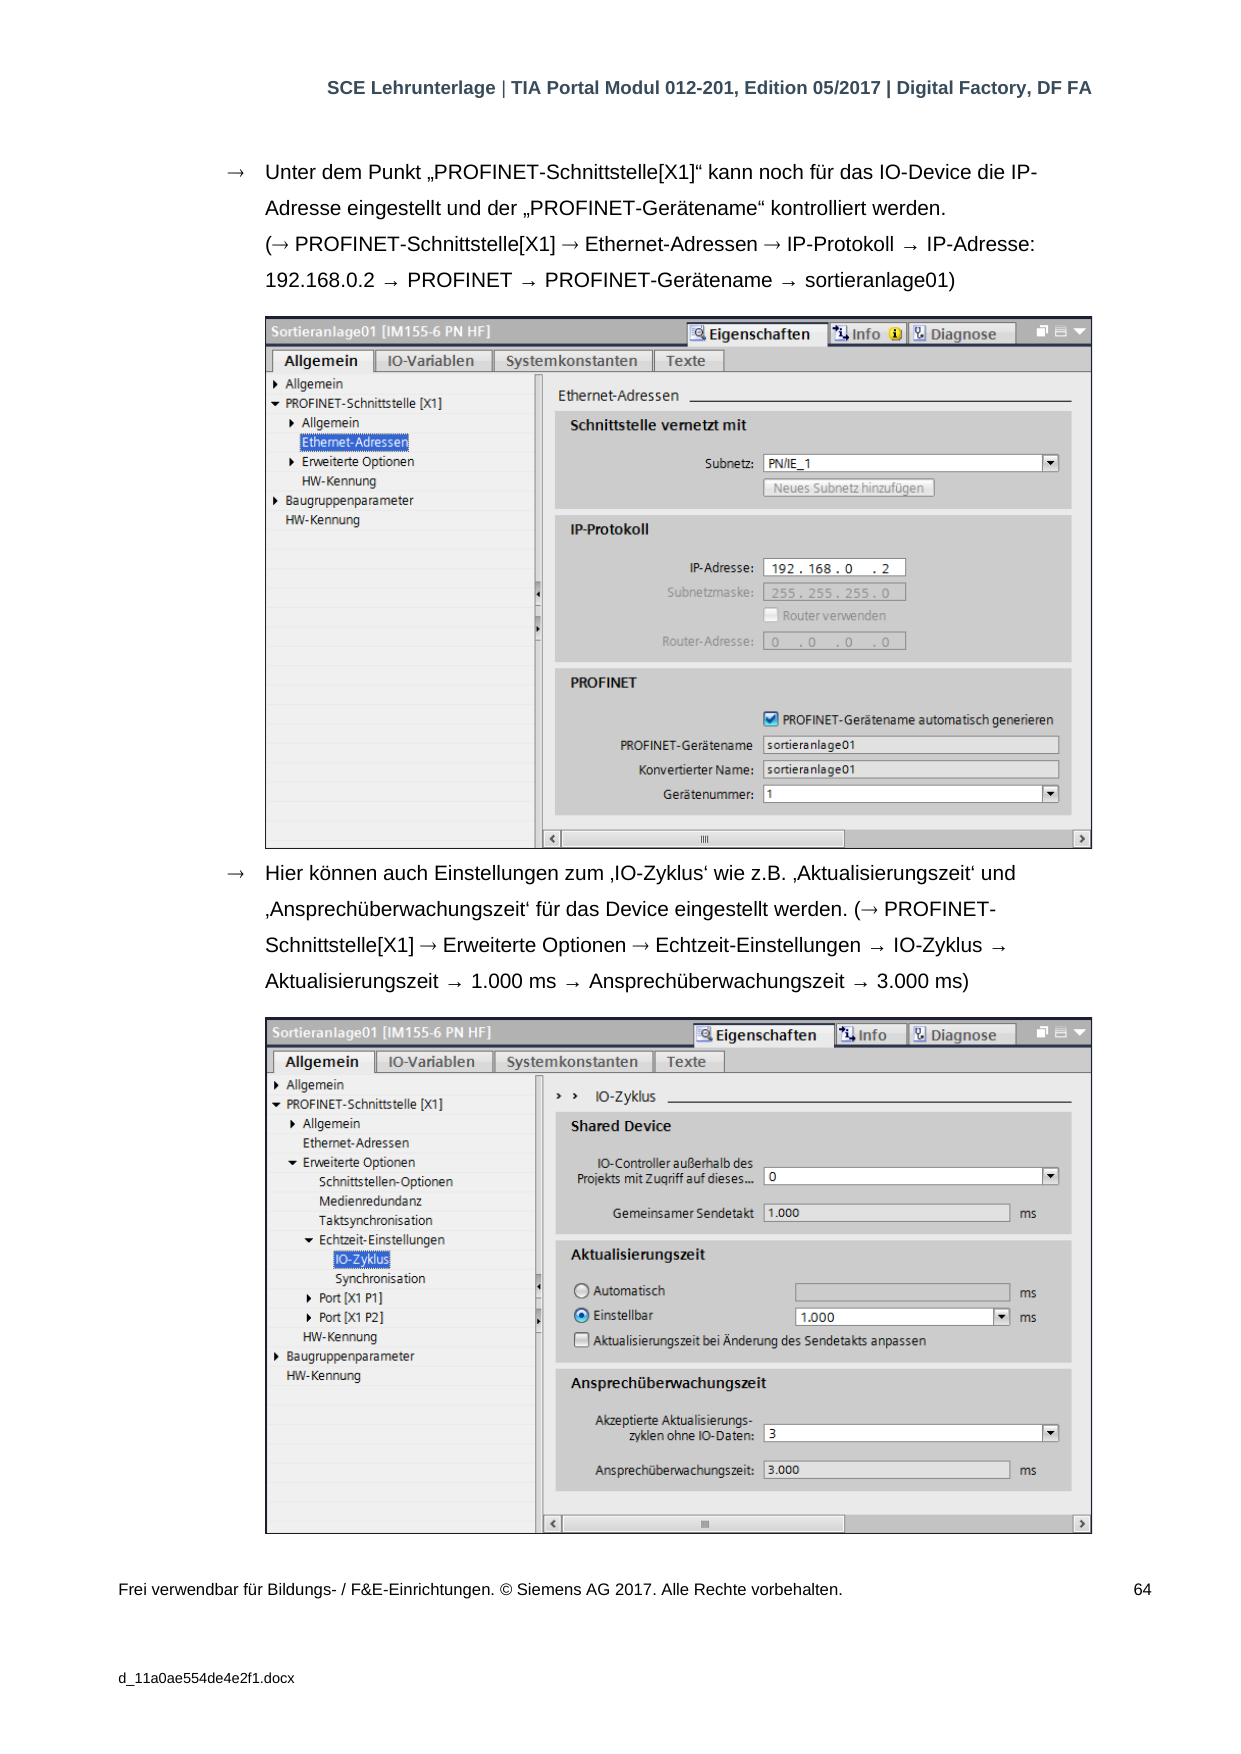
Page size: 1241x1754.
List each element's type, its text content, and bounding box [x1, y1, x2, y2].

text Hier können auch Einstellungen zum ‚IO-Zyklus‘ wie z.B. ‚Aktualisierungszeit‘ und ‚Ansprechüberwachungszeit‘ für das Device eingestellt werden. ( PROFINET-Schnittstelle[X1] Erweiterte Optionen Echtzeit-Einstellungen → IO-Zyklus → Aktualisierungszeit → 1.000 ms → Ansprechüberwachungszeit → 3.000 ms) [227, 861, 1092, 993]
text Unter dem Punkt „PROFINET-Schnittstelle[X1]“ kann noch für das IO-Device die IP-Adresse eingestellt und der „PROFINET-Gerätename“ kontrolliert werden. ( PROFINET-Schnittstelle[X1] Ethernet-Adressen IP-Protokoll → IP-Adresse: 192.168.0.2 → PROFINET → PROFINET-Gerätename → sortieranlage01) [227, 160, 1092, 292]
picture [265, 1017, 1093, 1534]
picture [265, 316, 1093, 849]
